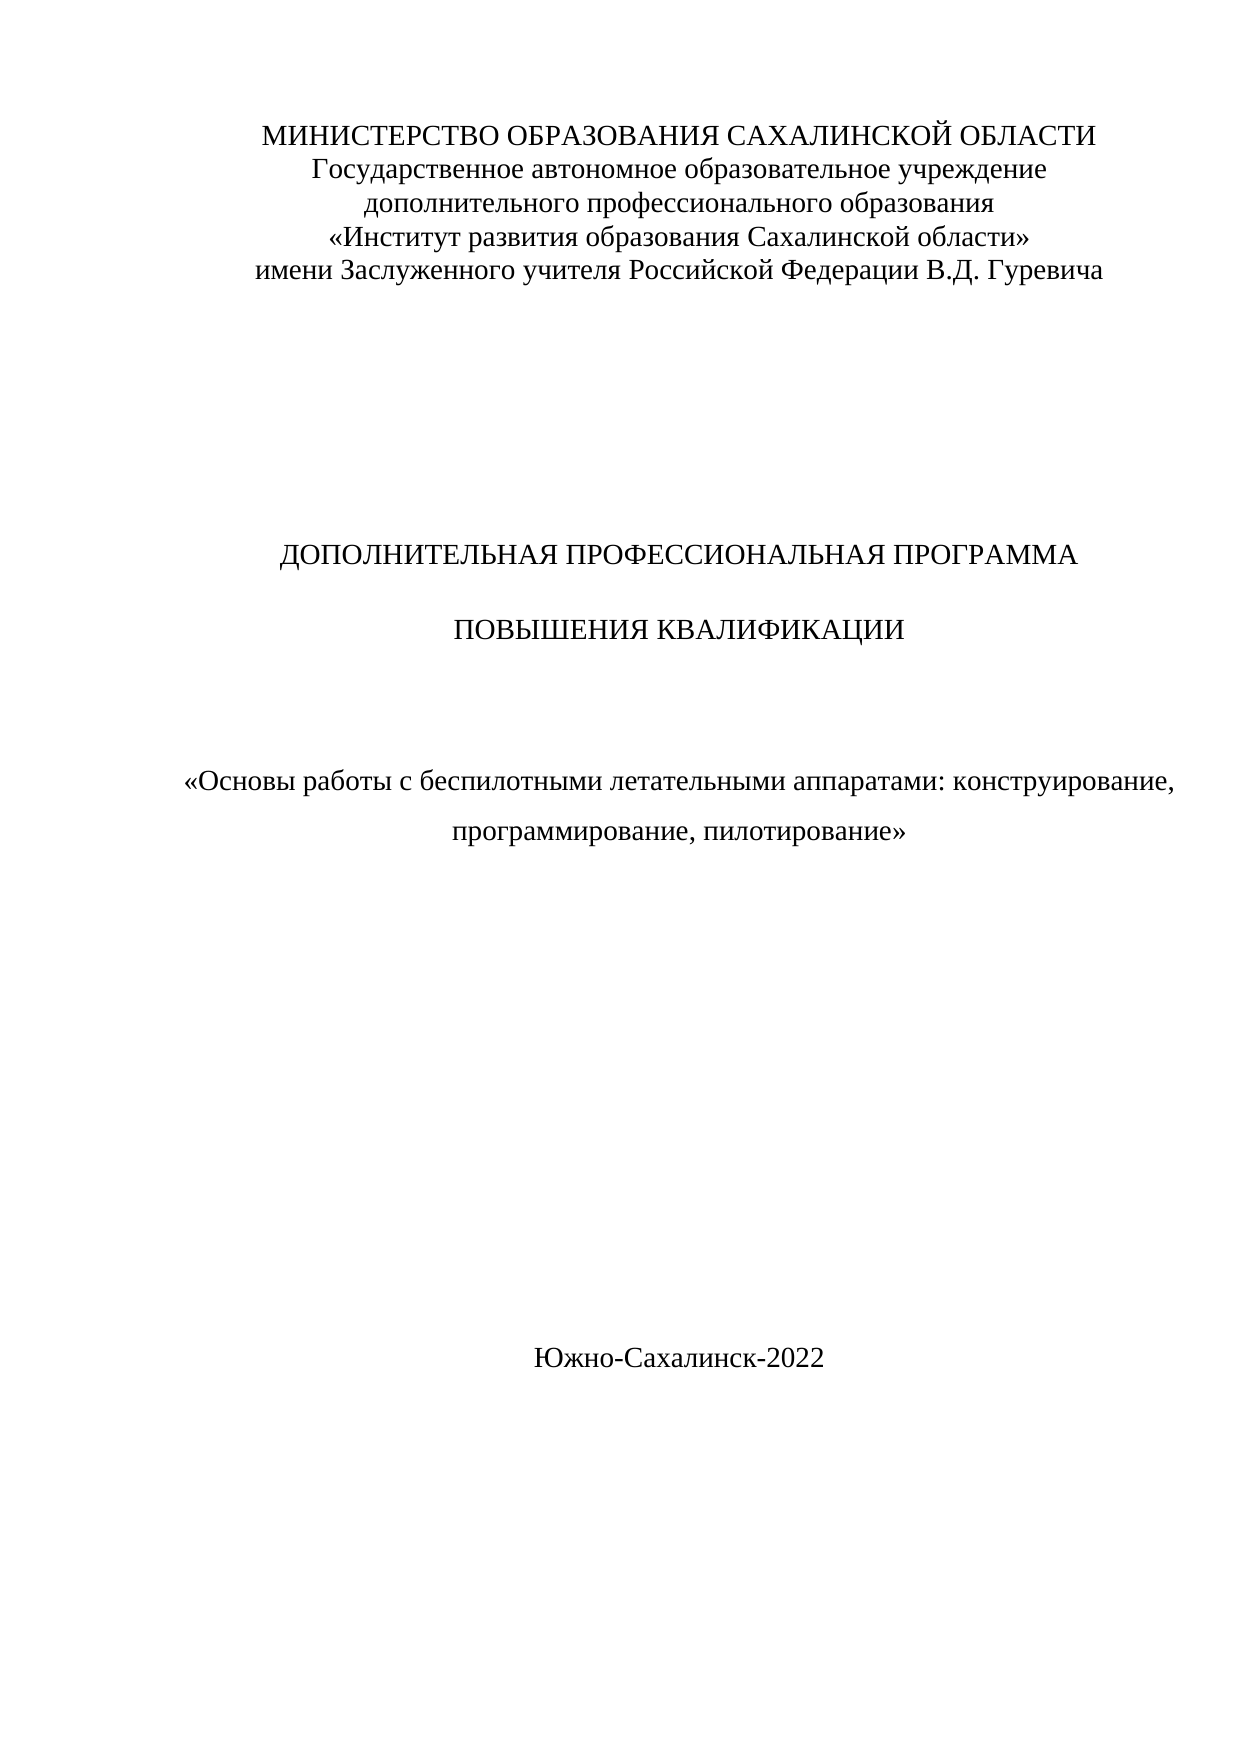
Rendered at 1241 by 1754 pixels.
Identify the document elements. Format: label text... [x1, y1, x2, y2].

text ДОПОЛНИТЕЛЬНАЯ ПРОФЕССИОНАЛЬНАЯ ПРОГРАММА [177, 537, 1181, 570]
text ПОВЫШЕНИЯ КВАЛИФИКАЦИИ [177, 612, 1181, 646]
text дополнительного профессионального образования [177, 185, 1181, 219]
text «Институт развития образования Сахалинской области» [177, 219, 1181, 252]
text имени Заслуженного учителя Российской Федерации В.Д. Гуревича [177, 252, 1181, 286]
text МИНИСТЕРСТВО ОБРАЗОВАНИЯ САХАЛИНСКОЙ ОБЛАСТИ [177, 118, 1181, 152]
text «Основы работы с беспилотными летательными аппаратами: конструирование, программирование, пилотирование» [177, 763, 1181, 847]
text Южно-Сахалинск-2022 [177, 1340, 1181, 1374]
text Государственное автономное образовательное учреждение [177, 152, 1181, 185]
